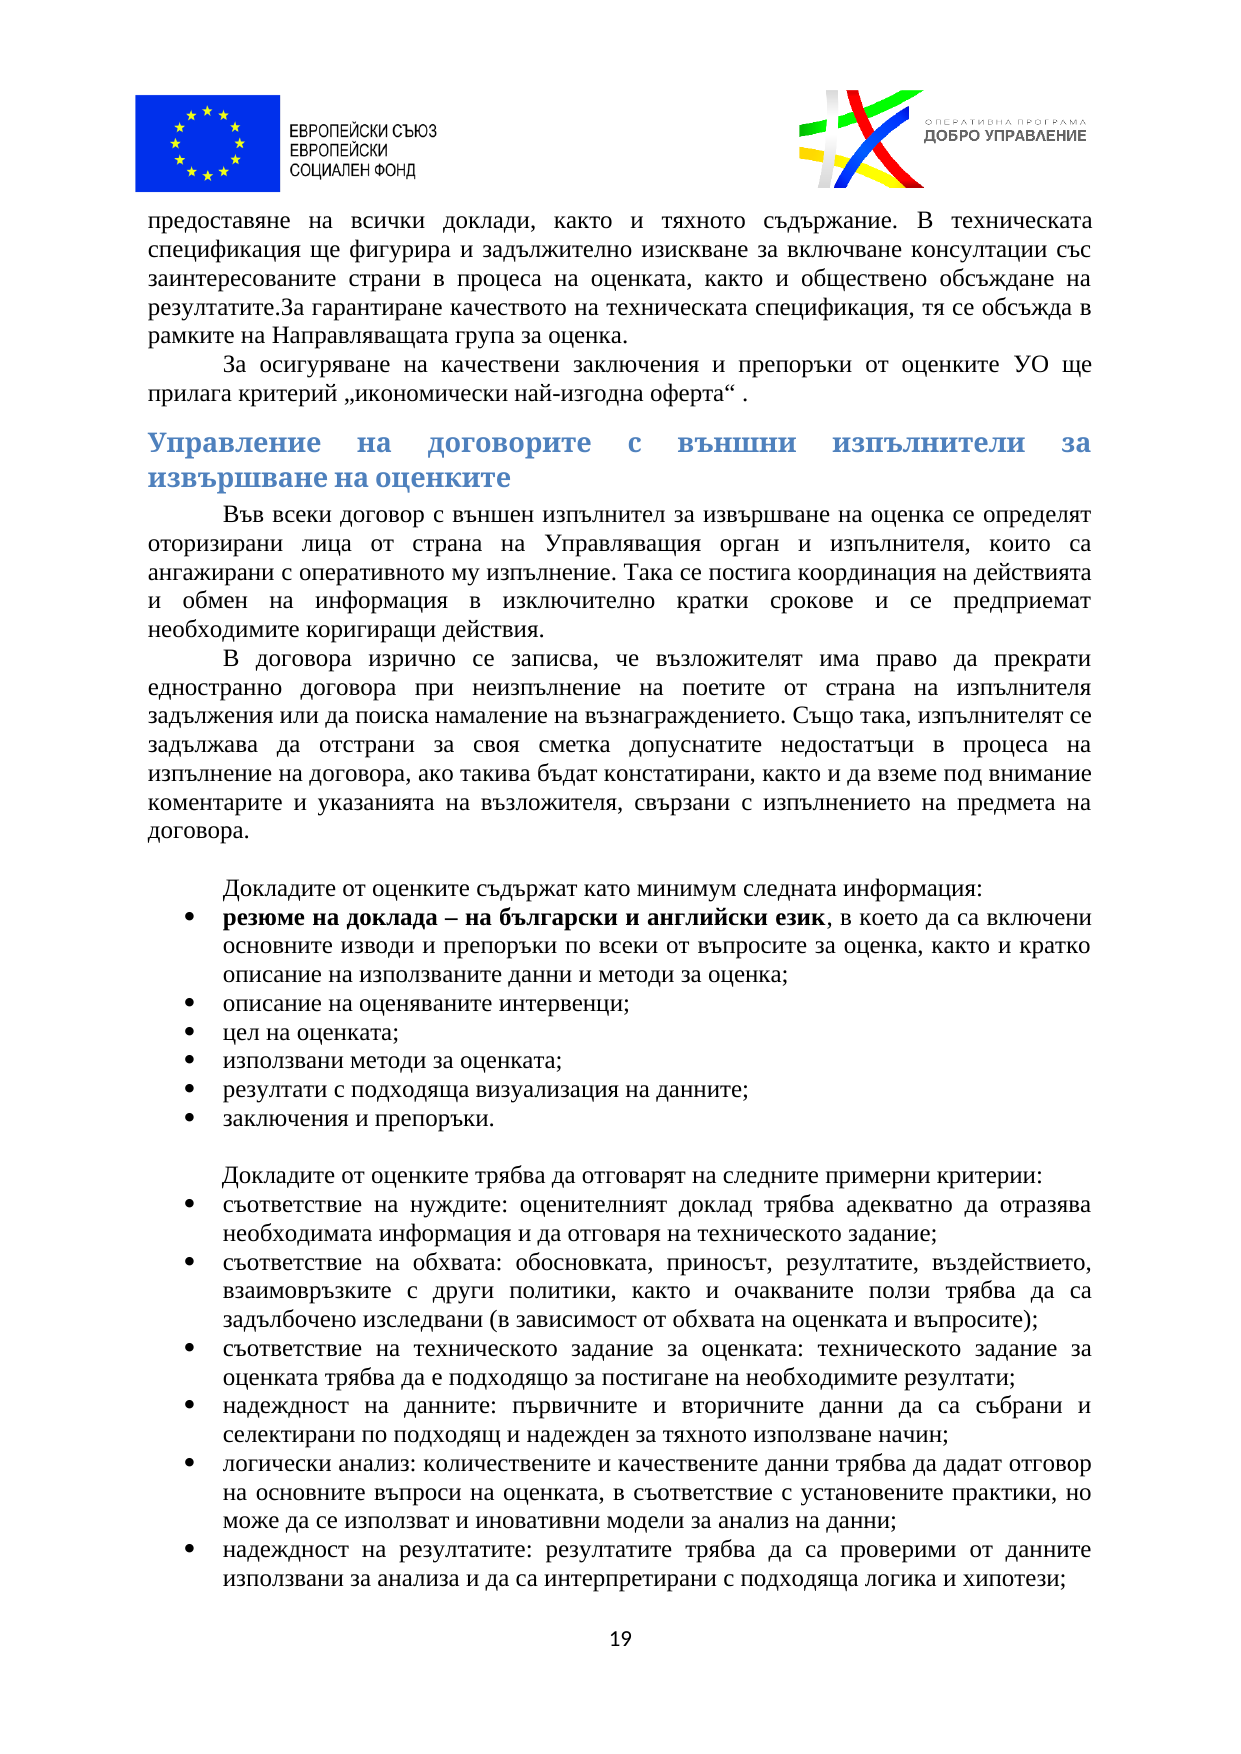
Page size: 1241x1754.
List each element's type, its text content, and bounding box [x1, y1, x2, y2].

picture [774, 73, 1093, 206]
list надеждност на резултатите: резултатите трябва да са проверими от данните използвани за анализа и да са интерпретирани с подходяща логика и хипотези; [185, 1534, 1092, 1592]
list съответствие на обхвата: обосновката, приносът, резултатите, въздействието, взаимовръзките с други политики, както и очакваните ползи трябва да са задълбочено изследвани (в зависимост от обхвата на оценката и въпросите); [185, 1247, 1092, 1333]
subtitle Управление на договорите с външни изпълнители за извършване на оценките [148, 428, 1092, 494]
picture [122, 85, 466, 205]
list Докладите от оценките трябва да отговарят на следните примерни критерии: [148, 1160, 1092, 1189]
list заключения и препоръки. [185, 1103, 1092, 1132]
list съответствие на нуждите: оценителният доклад трябва адекватно да отразява необходимата информация и да отговаря на техническото задание; [185, 1189, 1092, 1247]
list Докладите от оценките съдържат като минимум следната информация: [148, 873, 1092, 902]
list За осигуряване на качествени заключения и препоръки от оценките УО ще прилага критерий „икономически най-изгодна оферта“ . [148, 349, 1092, 407]
list В договора изрично се записва, че възложителят има право да прекрати едностранно договора при неизпълнение на поетите от страна на изпълнителя задължения или да поиска намаление на възнаграждението. Също така, изпълнителят се задължава да отстрани за своя сметка допуснатите недостатъци в процеса на изпълнение на договора, ако такива бъдат констатирани, както и да вземе под внимание коментарите и указанията на възложителя, свързани с изпълнението на предмета на договора. [148, 643, 1092, 844]
list съответствие на техническото задание за оценката: техническото задание за оценката трябва да е подходящо за постигане на необходимите резултати; [185, 1333, 1092, 1390]
list логически анализ: количествените и качествените данни трябва да дадат отговор на основните въпроси на оценката, в съответствие с установените практики, но може да се използват и иновативни модели за анализ на данни; [185, 1448, 1092, 1534]
list използвани методи за оценката; [185, 1045, 1092, 1074]
list резюме на доклада – на български и английски език, в което да са включени основните изводи и препоръки по всеки от въпросите за оценка, както и кратко описание на използваните данни и методи за оценка; [185, 902, 1092, 988]
list надеждност на данните: първичните и вторичните данни да са събрани и селектирани по подходящ и надежден за тяхното използване начин; [185, 1390, 1092, 1448]
list Във всеки договор с външен изпълнител за извършване на оценка се определят оторизирани лица от страна на Управляващия орган и изпълнителя, които са ангажирани с оперативното му изпълнение. Така се постига координация на действията и обмен на информация в изключително кратки срокове и се предприемат необходимите коригиращи действия. [148, 499, 1092, 643]
list описание на оценяваните интервенци; [185, 988, 1092, 1017]
list цел на оценката; [185, 1017, 1092, 1045]
list резултати с подходяща визуализация на данните; [185, 1074, 1092, 1103]
